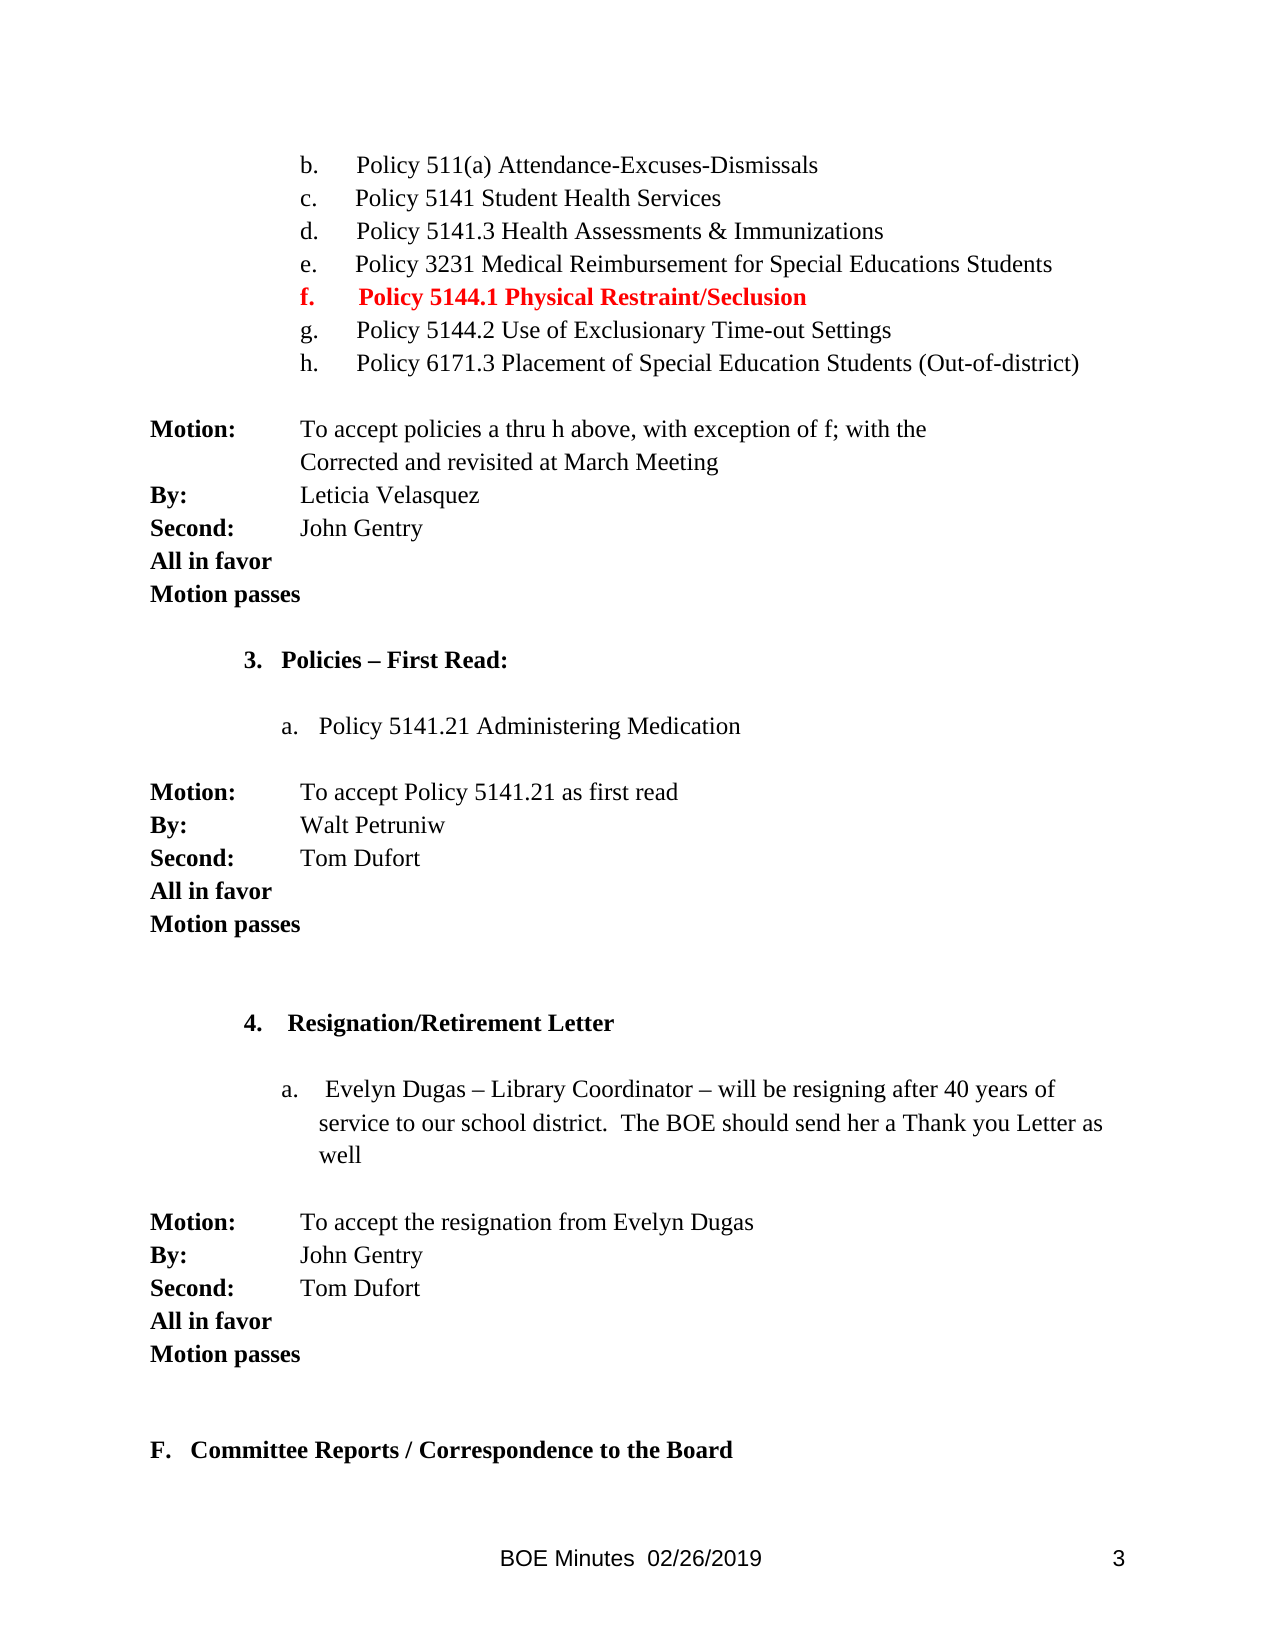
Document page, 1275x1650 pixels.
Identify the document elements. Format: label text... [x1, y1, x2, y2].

text Motion passes [150, 579, 1125, 608]
text Motion: To accept policies a thru h above, with exception of f; with the [150, 414, 1125, 443]
text h. Policy 6171.3 Placement of Special Education Students (Out-of-district) [300, 348, 1125, 377]
text All in favor [150, 876, 1125, 905]
text All in favor [150, 546, 1125, 575]
text g. Policy 5144.2 Use of Exclusionary Time-out Settings [300, 315, 1125, 344]
text f. Policy 5144.1 Physical Restraint/Seclusion [300, 282, 1125, 311]
text Motion: To accept Policy 5141.21 as first read [150, 777, 1125, 806]
text Second: Tom Dufort [150, 843, 1125, 872]
text Motion: To accept the resignation from Evelyn Dugas [150, 1207, 1125, 1235]
text Second: John Gentry [150, 513, 1125, 542]
text All in favor [150, 1306, 1125, 1334]
text e. Policy 3231 Medical Reimbursement for Special Educations Students [300, 249, 1125, 278]
text Motion passes [150, 1339, 1125, 1367]
list Resignation/Retirement Letter [244, 1008, 1125, 1037]
text c. Policy 5141 Student Health Services [300, 183, 1125, 212]
text By: Walt Petruniw [150, 810, 1125, 839]
text By: John Gentry [150, 1240, 1125, 1268]
list Evelyn Dugas – Library Coordinator – will be resigning after 40 years of service to our school district. The BOE should send her a Thank you Letter as well [281, 1074, 1125, 1169]
text Motion passes [150, 909, 1125, 938]
text By: Leticia Velasquez [150, 480, 1125, 509]
text d. Policy 5141.3 Health Assessments & Immunizations [300, 216, 1125, 245]
text b. Policy 511(a) Attendance-Excuses-Dismissals [300, 150, 1125, 179]
text Corrected and revisited at March Meeting [150, 447, 1125, 476]
list Policy 5141.21 Administering Medication [281, 711, 1125, 740]
text F. Committee Reports / Correspondence to the Board [150, 1435, 1125, 1464]
list Policies – First Read: [244, 645, 1125, 674]
text Second: Tom Dufort [150, 1273, 1125, 1301]
